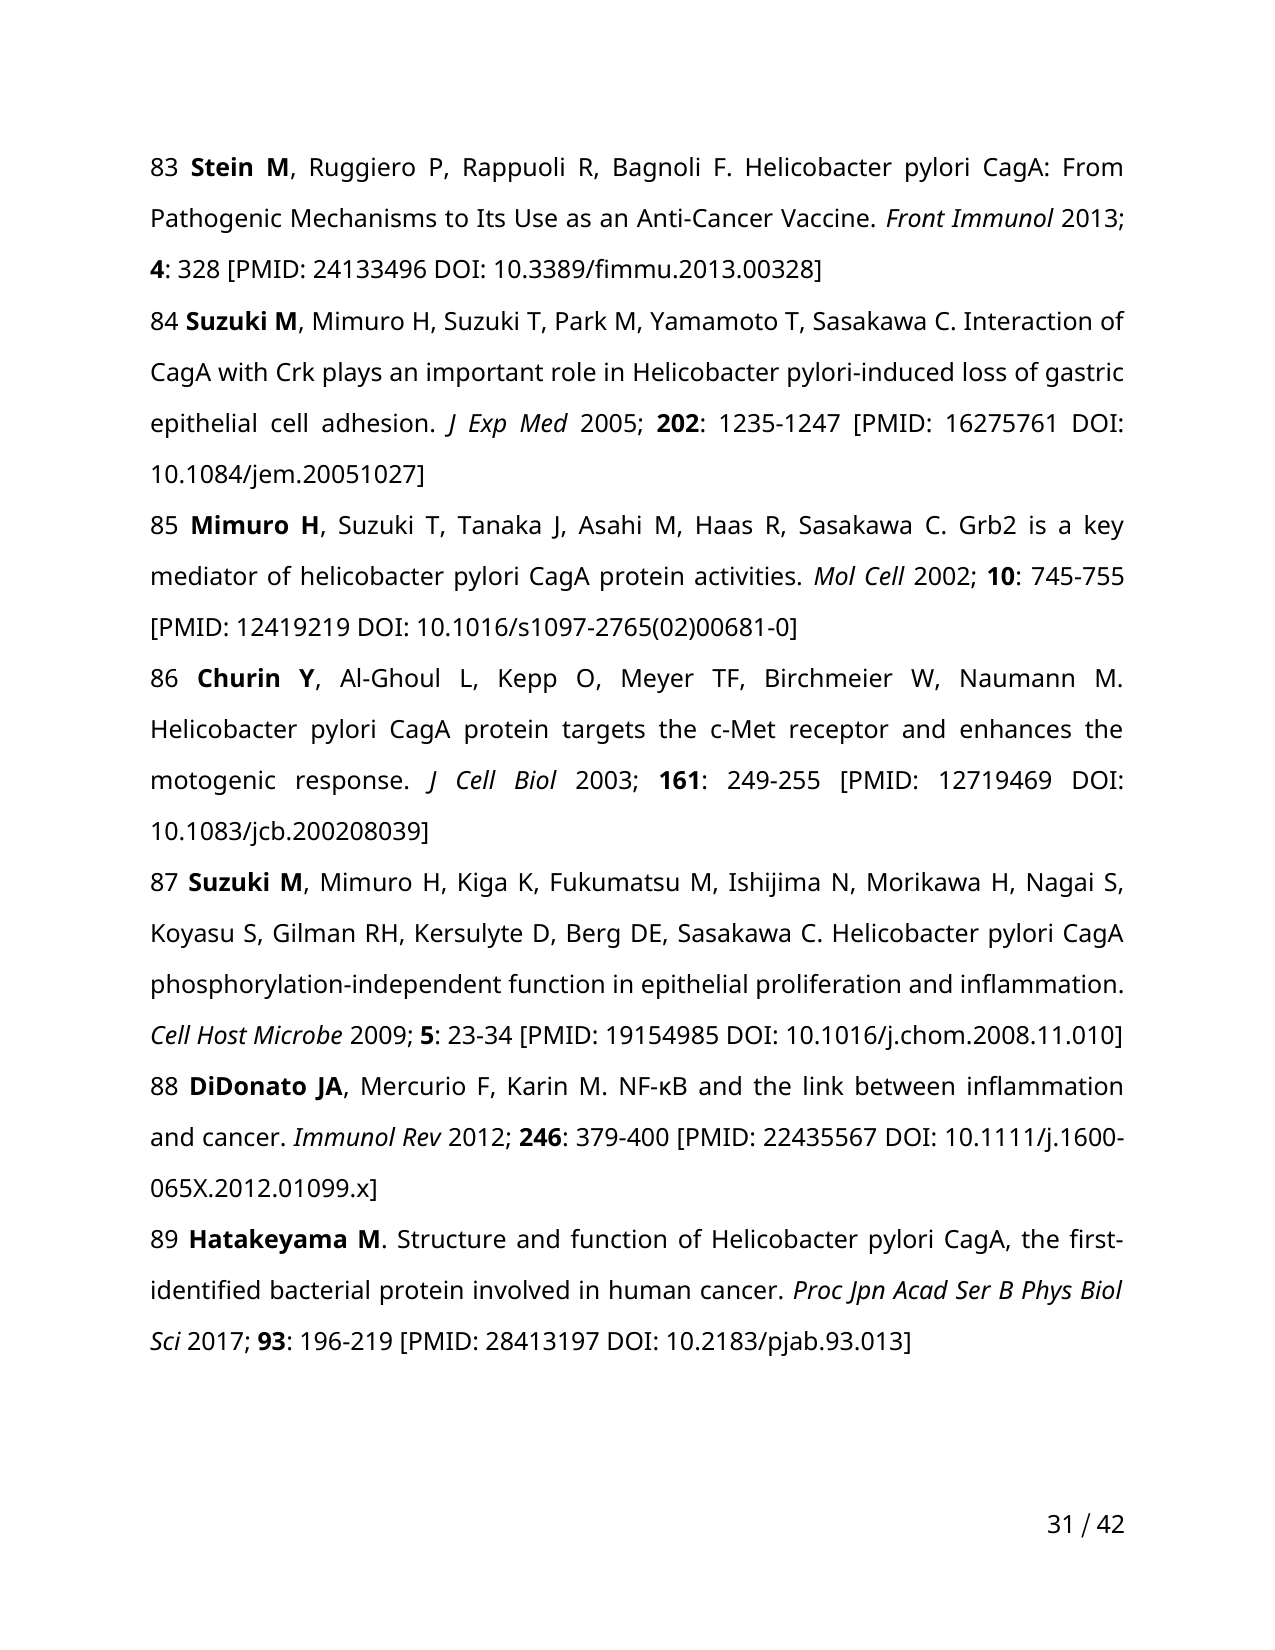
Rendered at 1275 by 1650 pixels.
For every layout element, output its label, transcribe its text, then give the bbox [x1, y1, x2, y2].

text 85 Mimuro H, Suzuki T, Tanaka J, Asahi M, Haas R, Sasakawa C. Grb2 is a key mediator of helicobacter pylori CagA protein activities. Mol Cell 2002; 10: 745-755 [PMID: 12419219 DOI: 10.1016/s1097-2765(02)00681-0] [150, 507, 1125, 643]
text 88 DiDonato JA, Mercurio F, Karin M. NF-κB and the link between inflammation and cancer. Immunol Rev 2012; 246: 379-400 [PMID: 22435567 DOI: 10.1111/j.1600-065X.2012.01099.x] [150, 1069, 1125, 1205]
text 87 Suzuki M, Mimuro H, Kiga K, Fukumatsu M, Ishijima N, Morikawa H, Nagai S, Koyasu S, Gilman RH, Kersulyte D, Berg DE, Sasakawa C. Helicobacter pylori CagA phosphorylation-independent function in epithelial proliferation and inflammation. Cell Host Microbe 2009; 5: 23-34 [PMID: 19154985 DOI: 10.1016/j.chom.2008.11.010] [150, 864, 1125, 1052]
text 89 Hatakeyama M. Structure and function of Helicobacter pylori CagA, the first-identified bacterial protein involved in human cancer. Proc Jpn Acad Ser B Phys Biol Sci 2017; 93: 196-219 [PMID: 28413197 DOI: 10.2183/pjab.93.013] [150, 1222, 1125, 1358]
text 83 Stein M, Ruggiero P, Rappuoli R, Bagnoli F. Helicobacter pylori CagA: From Pathogenic Mechanisms to Its Use as an Anti-Cancer Vaccine. Front Immunol 2013; 4: 328 [PMID: 24133496 DOI: 10.3389/fimmu.2013.00328] [150, 150, 1125, 286]
text 84 Suzuki M, Mimuro H, Suzuki T, Park M, Yamamoto T, Sasakawa C. Interaction of CagA with Crk plays an important role in Helicobacter pylori-induced loss of gastric epithelial cell adhesion. J Exp Med 2005; 202: 1235-1247 [PMID: 16275761 DOI: 10.1084/jem.20051027] [150, 303, 1125, 490]
text 86 Churin Y, Al-Ghoul L, Kepp O, Meyer TF, Birchmeier W, Naumann M. Helicobacter pylori CagA protein targets the c-Met receptor and enhances the motogenic response. J Cell Biol 2003; 161: 249-255 [PMID: 12719469 DOI: 10.1083/jcb.200208039] [150, 660, 1125, 848]
